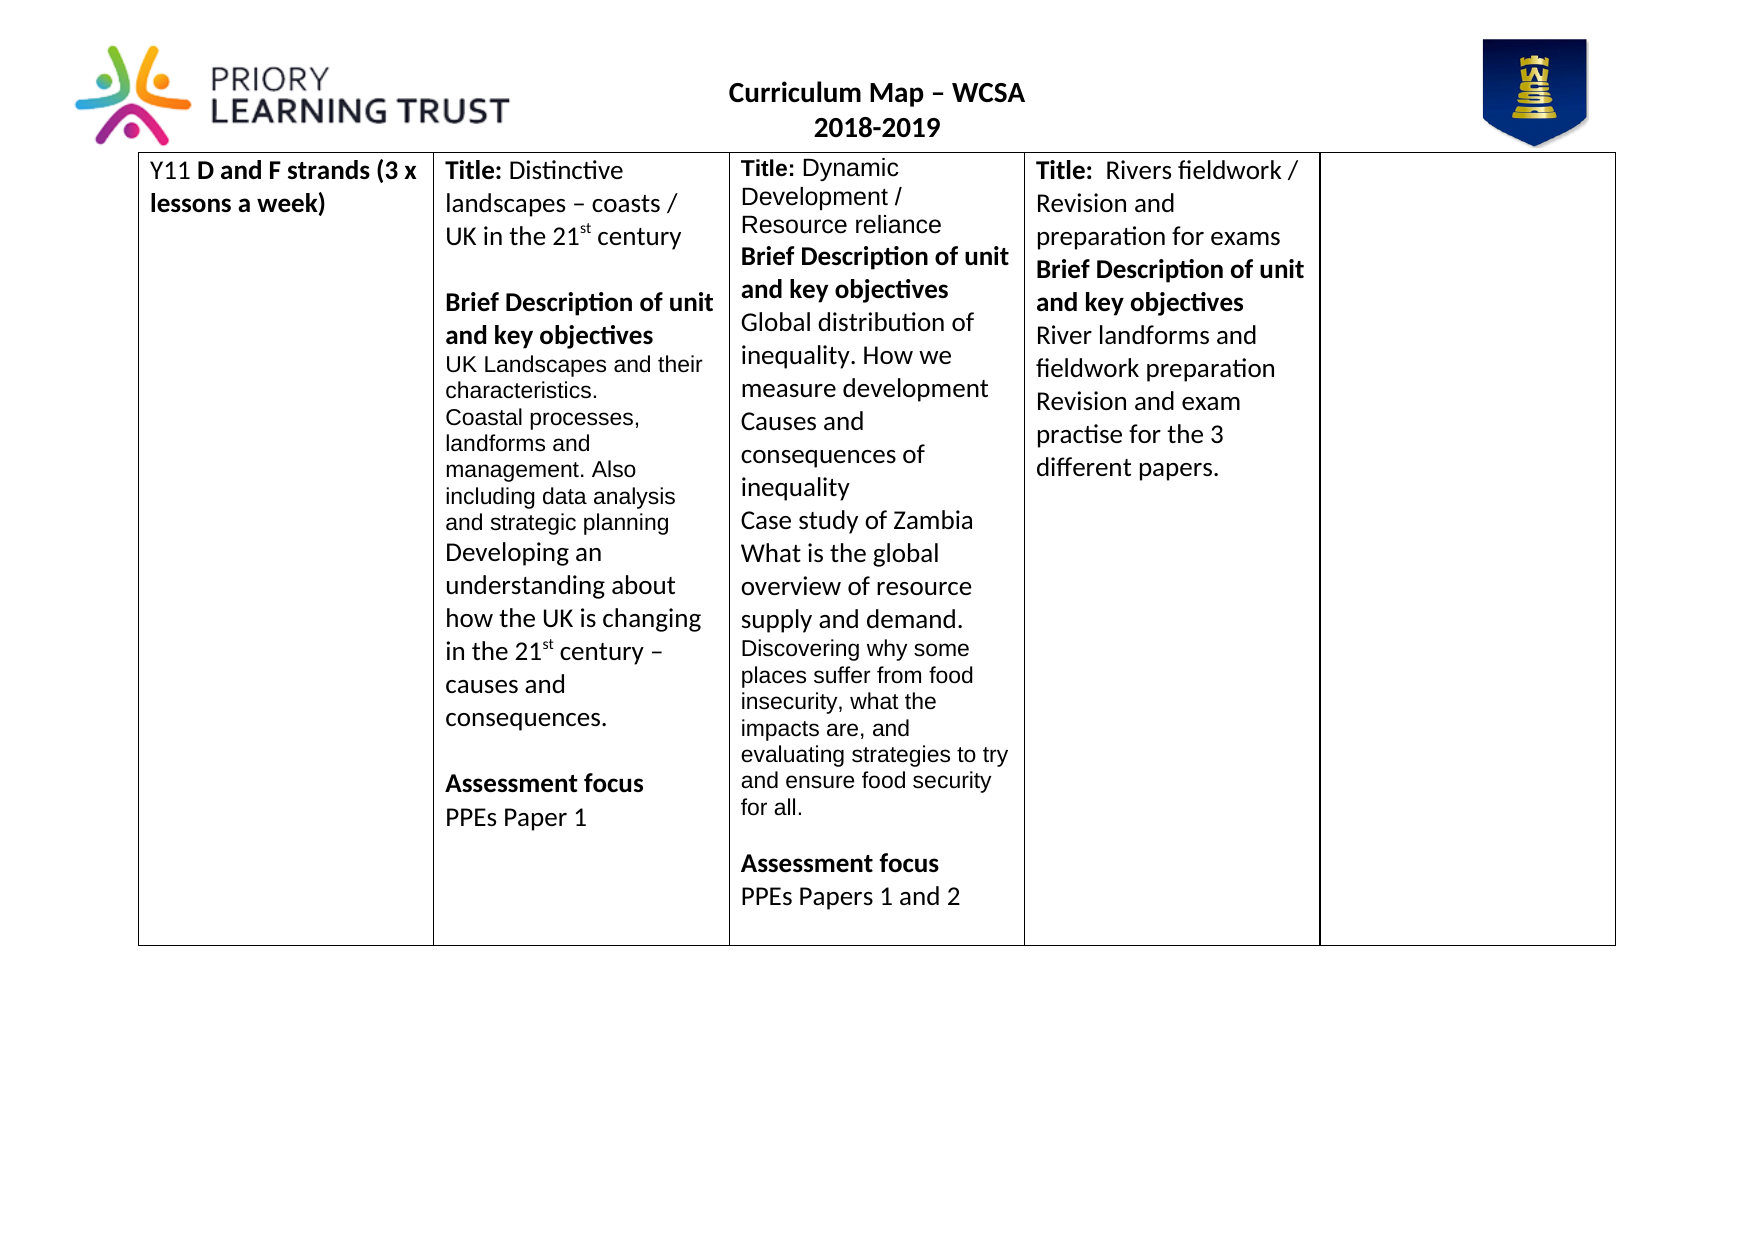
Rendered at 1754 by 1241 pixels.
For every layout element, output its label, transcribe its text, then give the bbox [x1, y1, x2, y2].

picture [64, 39, 524, 152]
table_cell Y11 D and F strands (3 x lessons a week) [139, 153, 433, 945]
picture [1482, 39, 1589, 149]
table_cell [1321, 153, 1615, 945]
table_cell Title: Dynamic Development / Resource reliance Brief Description of unit and key objectives Global distribution of inequality. How we measure development Causes and consequences of inequality Case study of Zambia What is the global overview of resource supply and demand. Discovering why some places suffer from food insecurity, what the impacts are, and evaluating strategies to try and ensure food security for all. Assessment focus PPEs Papers 1 and 2 [730, 153, 1024, 945]
table_cell Title: Distinctive landscapes – coasts / UK in the 21st century Brief Description of unit and key objectives UK Landscapes and their characteristics. Coastal processes, landforms and management. Also including data analysis and strategic planning Developing an understanding about how the UK is changing in the 21st century – causes and consequences. Assessment focus PPEs Paper 1 [434, 153, 729, 945]
